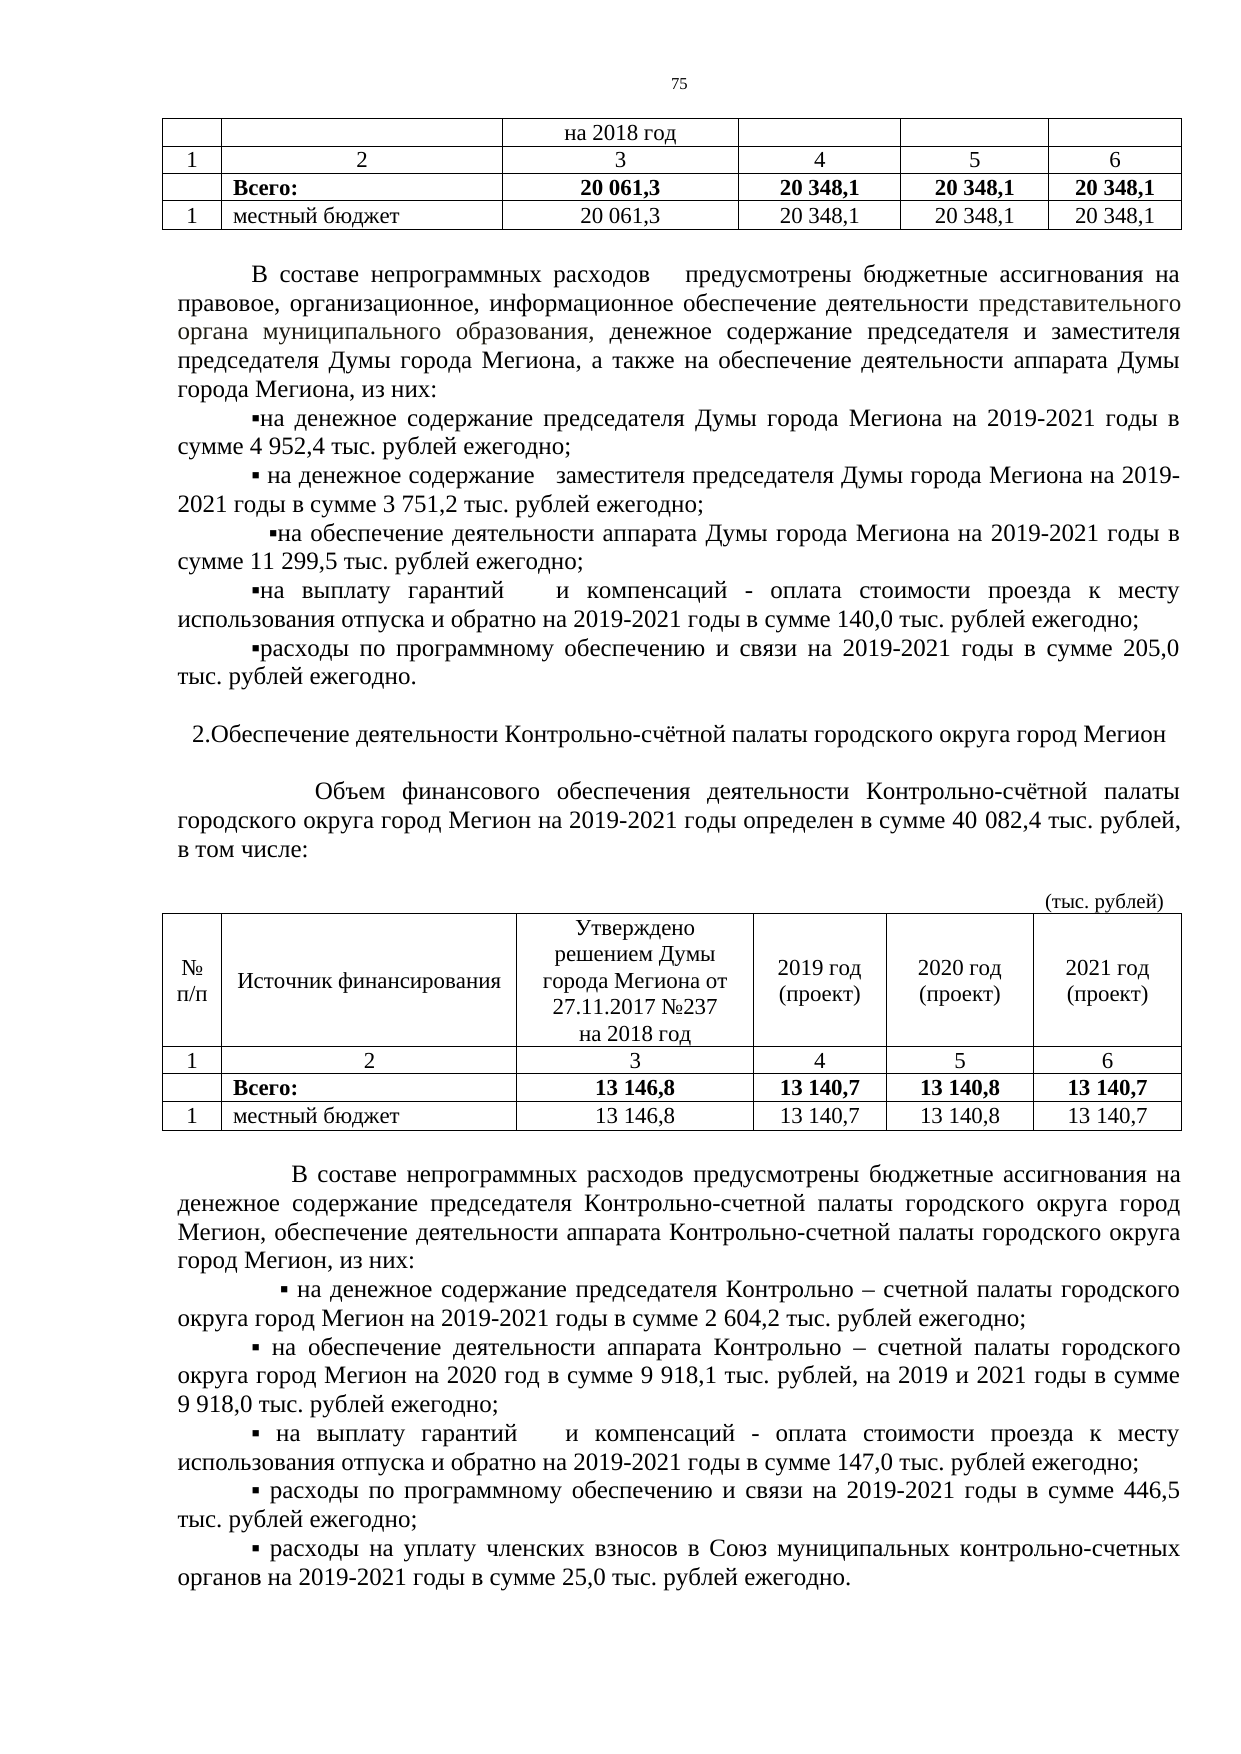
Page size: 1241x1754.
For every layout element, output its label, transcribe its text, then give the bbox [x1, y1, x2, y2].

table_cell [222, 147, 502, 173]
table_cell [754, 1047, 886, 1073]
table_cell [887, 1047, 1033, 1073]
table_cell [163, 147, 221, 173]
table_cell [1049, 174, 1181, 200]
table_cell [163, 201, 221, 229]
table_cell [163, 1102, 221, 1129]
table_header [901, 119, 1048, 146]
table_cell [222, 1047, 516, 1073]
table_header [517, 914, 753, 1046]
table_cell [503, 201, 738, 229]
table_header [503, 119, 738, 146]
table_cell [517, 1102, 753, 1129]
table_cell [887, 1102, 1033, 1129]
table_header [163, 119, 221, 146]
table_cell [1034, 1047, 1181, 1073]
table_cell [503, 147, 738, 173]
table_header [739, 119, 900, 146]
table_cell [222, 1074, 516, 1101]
text Объем финансового обеспечения деятельности Контрольно-счётной палаты городского округа город Мегион на 2019-2021 годы определен в сумме 40 082,4 тыс. рублей, в том числе: [177, 776, 1181, 863]
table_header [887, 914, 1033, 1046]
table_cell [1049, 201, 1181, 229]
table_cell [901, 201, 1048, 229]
text ▪ на денежное содержание заместителя председателя Думы города Мегиона на 2019-2021 годы в сумме 3 751,2 тыс. рублей ежегодно; [177, 460, 1181, 518]
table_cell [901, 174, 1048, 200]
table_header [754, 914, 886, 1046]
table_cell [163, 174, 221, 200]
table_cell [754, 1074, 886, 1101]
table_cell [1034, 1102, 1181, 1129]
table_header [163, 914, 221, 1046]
text ▪ расходы по программному обеспечению и связи на 2019-2021 годы в сумме 446,5 тыс. рублей ежегодно; [177, 1476, 1181, 1533]
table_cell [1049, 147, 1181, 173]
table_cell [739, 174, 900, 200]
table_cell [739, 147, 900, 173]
text (тыс. рублей) [215, 889, 1181, 913]
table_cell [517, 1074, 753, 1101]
text ▪на выплату гарантий и компенсаций - оплата стоимости проезда к месту использования отпуска и обратно на 2019-2021 годы в сумме 140,0 тыс. рублей ежегодно; [177, 575, 1181, 633]
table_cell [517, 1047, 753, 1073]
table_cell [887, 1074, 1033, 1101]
text 2.Обеспечение деятельности Контрольно-счётной палаты городского округа город Мегион [177, 719, 1181, 748]
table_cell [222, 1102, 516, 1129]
text ▪ на денежное содержание председателя Контрольно – счетной палаты городского округа город Мегион на 2019-2021 годы в сумме 2 604,2 тыс. рублей ежегодно; [177, 1274, 1181, 1332]
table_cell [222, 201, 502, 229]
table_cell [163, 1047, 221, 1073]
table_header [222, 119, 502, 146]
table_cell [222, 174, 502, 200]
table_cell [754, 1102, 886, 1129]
text ▪ на обеспечение деятельности аппарата Контрольно – счетной палаты городского округа город Мегион на 2020 год в сумме 9 918,1 тыс. рублей, на 2019 и 2021 годы в сумме 9 918,0 тыс. рублей ежегодно; [177, 1332, 1181, 1418]
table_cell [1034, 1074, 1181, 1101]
text В составе непрограммных расходов предусмотрены бюджетные ассигнования на правовое, организационное, информационное обеспечение деятельности представительного органа муниципального образования, денежное содержание председателя и заместителя председателя Думы города Мегиона, а также на обеспечение деятельности аппарата Думы города Мегиона, из них: [177, 259, 1181, 403]
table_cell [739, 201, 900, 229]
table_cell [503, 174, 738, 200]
text ▪расходы по программному обеспечению и связи на 2019-2021 годы в сумме 205,0 тыс. рублей ежегодно. [177, 633, 1181, 690]
text ▪на денежное содержание председателя Думы города Мегиона на 2019-2021 годы в сумме 4 952,4 тыс. рублей ежегодно; [177, 403, 1181, 460]
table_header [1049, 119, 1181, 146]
text ▪ на выплату гарантий и компенсаций - оплата стоимости проезда к месту использования отпуска и обратно на 2019-2021 годы в сумме 147,0 тыс. рублей ежегодно; [177, 1418, 1181, 1476]
text ▪на обеспечение деятельности аппарата Думы города Мегиона на 2019-2021 годы в сумме 11 299,5 тыс. рублей ежегодно; [177, 518, 1181, 575]
text В составе непрограммных расходов предусмотрены бюджетные ассигнования на денежное содержание председателя Контрольно-счетной палаты городского округа город Мегион, обеспечение деятельности аппарата Контрольно-счетной палаты городского округа город Мегион, из них: [177, 1159, 1181, 1274]
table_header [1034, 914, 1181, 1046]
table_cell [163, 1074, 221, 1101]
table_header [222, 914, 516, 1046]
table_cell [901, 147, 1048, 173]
text ▪ расходы на уплату членских взносов в Союз муниципальных контрольно-счетных органов на 2019-2021 годы в сумме 25,0 тыс. рублей ежегодно. [177, 1533, 1181, 1591]
